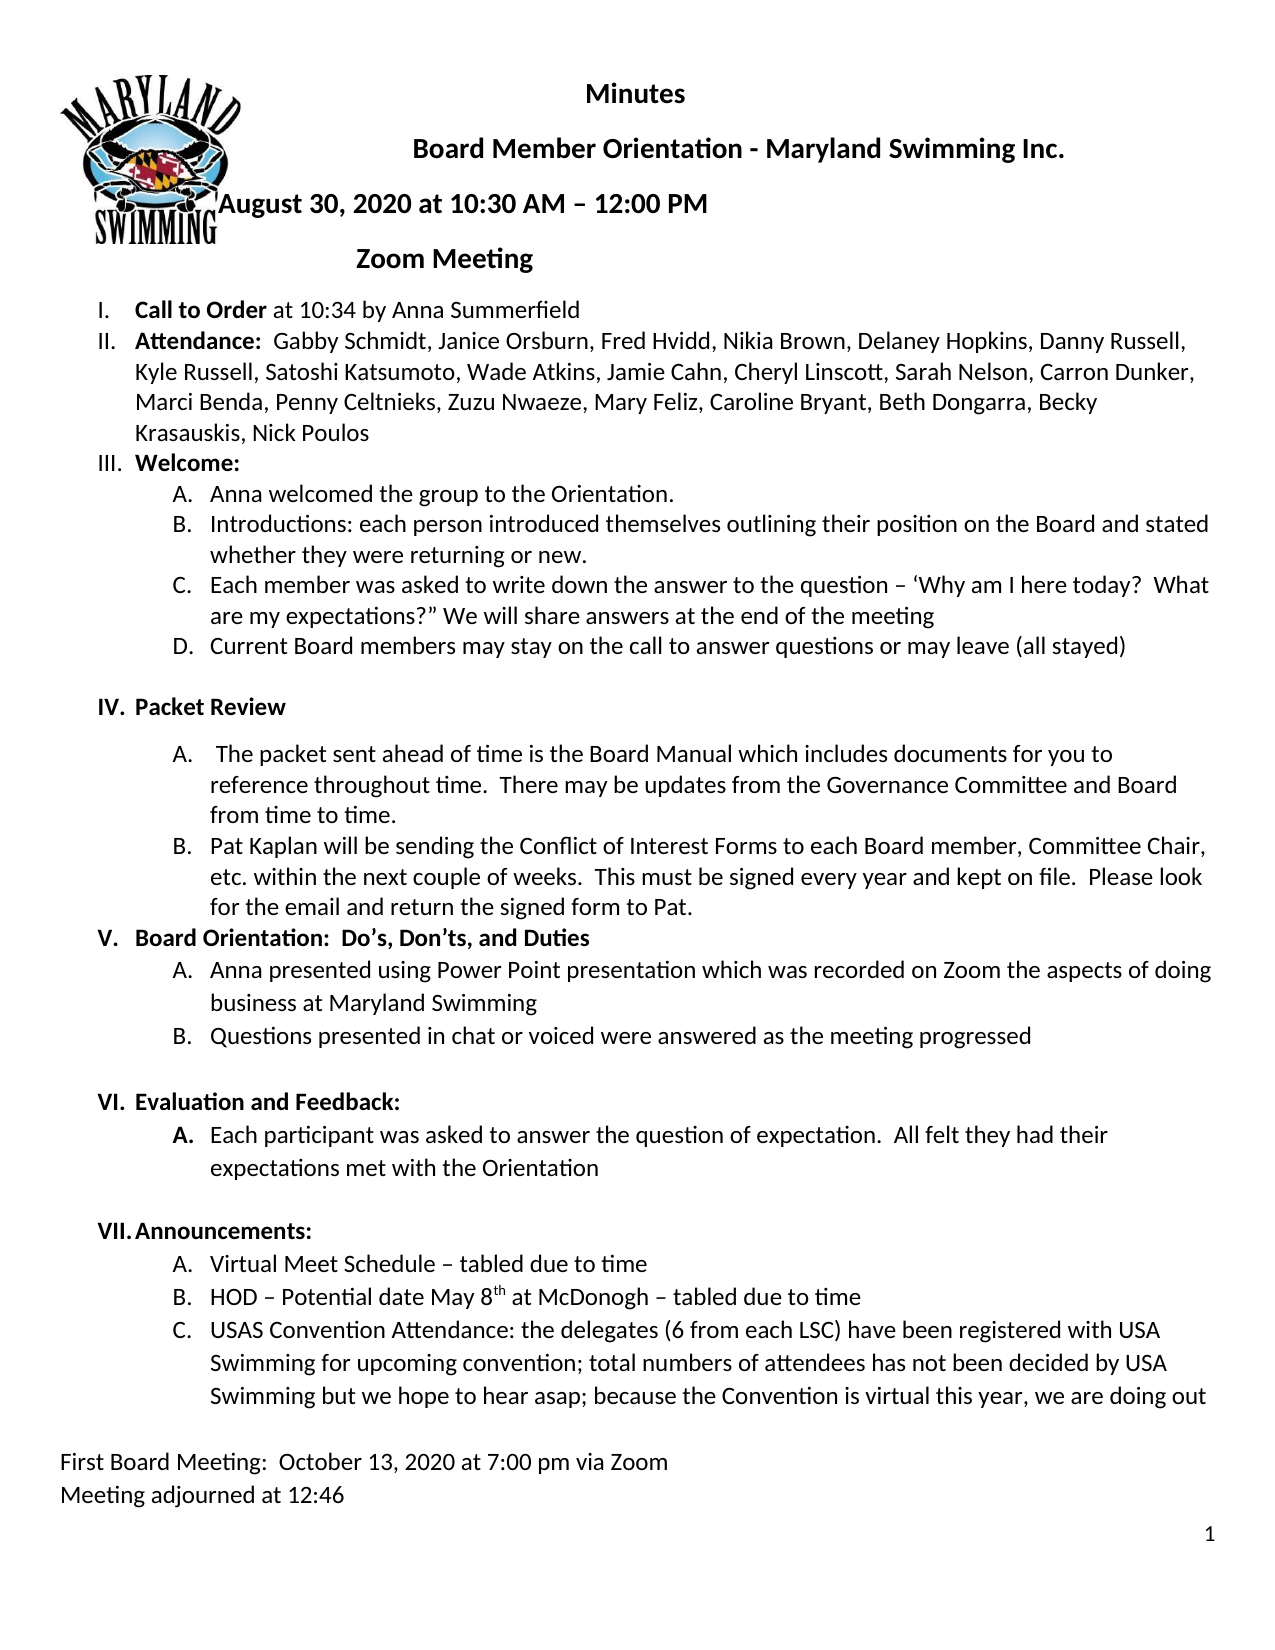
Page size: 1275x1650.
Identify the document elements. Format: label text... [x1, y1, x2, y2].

list Anna presented using Power Point presentation which was recorded on Zoom the aspects of doing business at Maryland Swimming [172, 955, 1215, 1018]
list Each participant was asked to answer the question of expectation. All felt they had their expectations met with the Orientation [172, 1119, 1215, 1183]
list Attendance: Gabby Schmidt, Janice Orsburn, Fred Hvidd, Nikia Brown, Delaney Hopkins, Danny Russell, Kyle Russell, Satoshi Katsumoto, Wade Atkins, Jamie Cahn, Cheryl Linscott, Sarah Nelson, Carron Dunker, Marci Benda, Penny Celtnieks, Zuzu Nwaeze, Mary Feliz, Caroline Bryant, Beth Dongarra, Becky Krasauskis, Nick Poulos [97, 325, 1215, 447]
list Welcome: [97, 447, 1215, 478]
list Anna welcomed the group to the Orientation. [172, 478, 1215, 508]
list Introductions: each person introduced themselves outlining their position on the Board and stated whether they were returning or new. [172, 508, 1215, 569]
list Virtual Meet Schedule – tabled due to time [172, 1248, 1215, 1279]
list HOD – Potential date May 8th at McDonogh – tabled due to time [172, 1281, 1215, 1312]
text First Board Meeting: October 13, 2020 at 7:00 pm via Zoom [60, 1446, 1215, 1476]
list Evaluation and Feedback: [97, 1086, 1215, 1117]
list Packet Review [97, 691, 1215, 722]
list Current Board members may stay on the call to answer questions or may leave (all stayed) [172, 630, 1215, 661]
list Announcements: [97, 1216, 1215, 1246]
picture [60, 75, 241, 244]
list Pat Kaplan will be sending the Conflict of Interest Forms to each Board member, Committee Chair, etc. within the next couple of weeks. This must be signed every year and kept on file. Please look for the email and return the signed form to Pat. [172, 830, 1215, 922]
list Questions presented in chat or voiced were answered as the meeting progressed [172, 1021, 1215, 1051]
list Board Orientation: Do’s, Don’ts, and Duties [97, 922, 1215, 952]
list Each member was asked to write down the answer to the question – ‘Why am I here today? What are my expectations?” We will share answers at the end of the meeting [172, 569, 1215, 630]
text Meeting adjourned at 12:46 [60, 1479, 1215, 1509]
list USAS Convention Attendance: the delegates (6 from each LSC) have been registered with USA Swimming for upcoming convention; total numbers of attendees has not been decided by USA Swimming but we hope to hear asap; because the Convention is virtual this year, we are doing out [172, 1314, 1215, 1411]
list The packet sent ahead of time is the Board Manual which includes documents for you to reference throughout time. There may be updates from the Governance Committee and Board from time to time. [172, 739, 1215, 830]
list Call to Order at 10:34 by Anna Summerfield [97, 295, 1215, 325]
